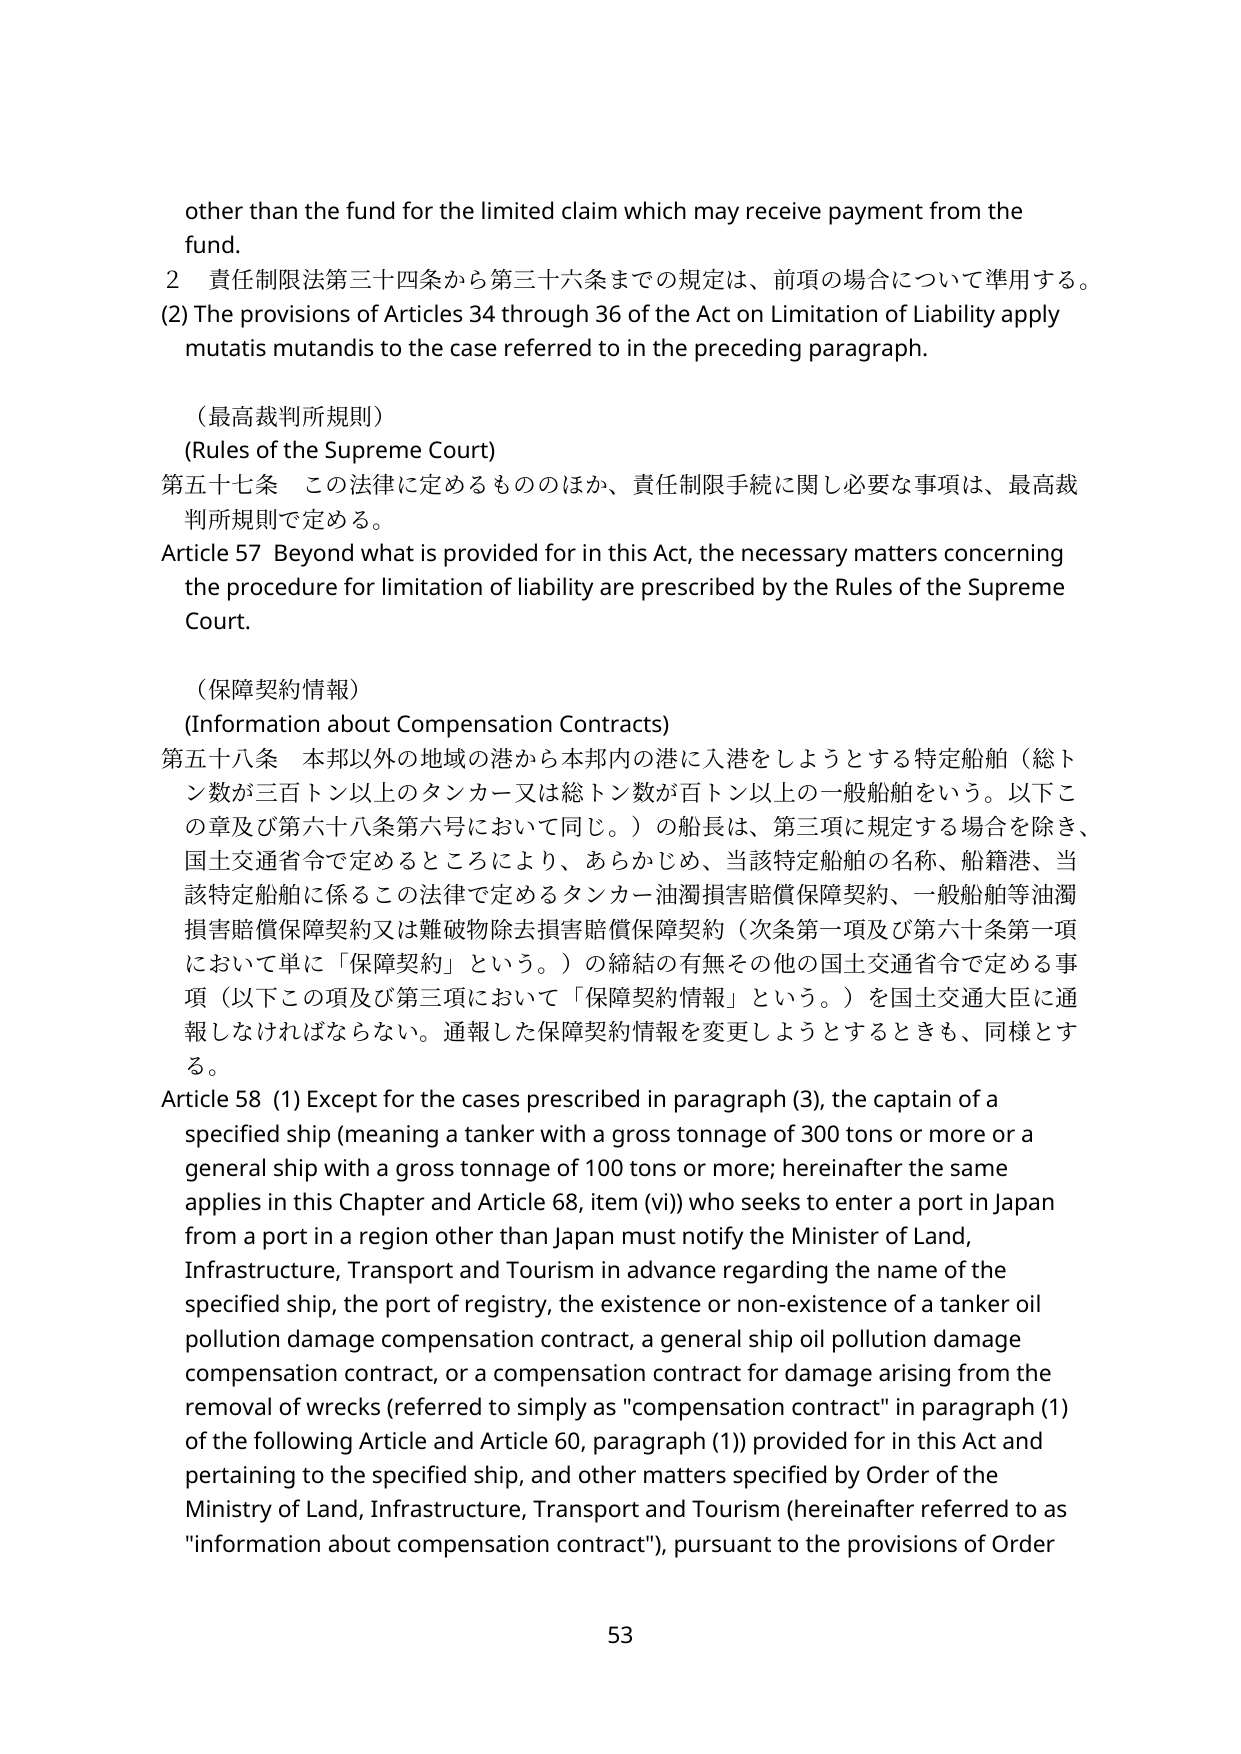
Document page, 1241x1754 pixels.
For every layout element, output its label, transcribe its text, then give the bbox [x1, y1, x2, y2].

text 第五十七条 この法律に定めるもののほか、責任制限手続に関し必要な事項は、最高裁判所規則で定める。 [161, 467, 1079, 535]
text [161, 194, 1079, 262]
text (Rules of the Supreme Court) [184, 433, 1079, 467]
text (2) The provisions of Articles 34 through 36 of the Act on Limitation of Liability apply mutatis mutandis to the case referred to in the preceding paragraph. [161, 296, 1079, 364]
text （保障契約情報） [184, 672, 1079, 706]
text （最高裁判所規則） [184, 399, 1079, 433]
text ２ 責任制限法第三十四条から第三十六条までの規定は、前項の場合について準用する。 [161, 262, 1079, 296]
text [161, 1082, 1079, 1560]
text Article 57 Beyond what is provided for in this Act, the necessary matters concerning the procedure for limitation of liability are prescribed by the Rules of the Supreme Court. [161, 535, 1079, 638]
text (Information about Compensation Contracts) [184, 706, 1079, 740]
text 第五十八条 本邦以外の地域の港から本邦内の港に入港をしようとする特定船舶（総トン数が三百トン以上のタンカー又は総トン数が百トン以上の一般船舶をいう。以下この章及び第六十八条第六号において同じ。）の船長は、第三項に規定する場合を除き、国土交通省令で定めるところにより、あらかじめ、当該特定船舶の名称、船籍港、当該特定船舶に係るこの法律で定めるタンカー油濁損害賠償保障契約、一般船舶等油濁損害賠償保障契約又は難破物除去損害賠償保障契約（次条第一項及び第六十条第一項において単に「保障契約」という。）の締結の有無その他の国土交通省令で定める事項（以下この項及び第三項において「保障契約情報」という。）を国土交通大臣に通報しなければならない。通報した保障契約情報を変更しようとするときも、同様とする。 [161, 740, 1079, 1082]
